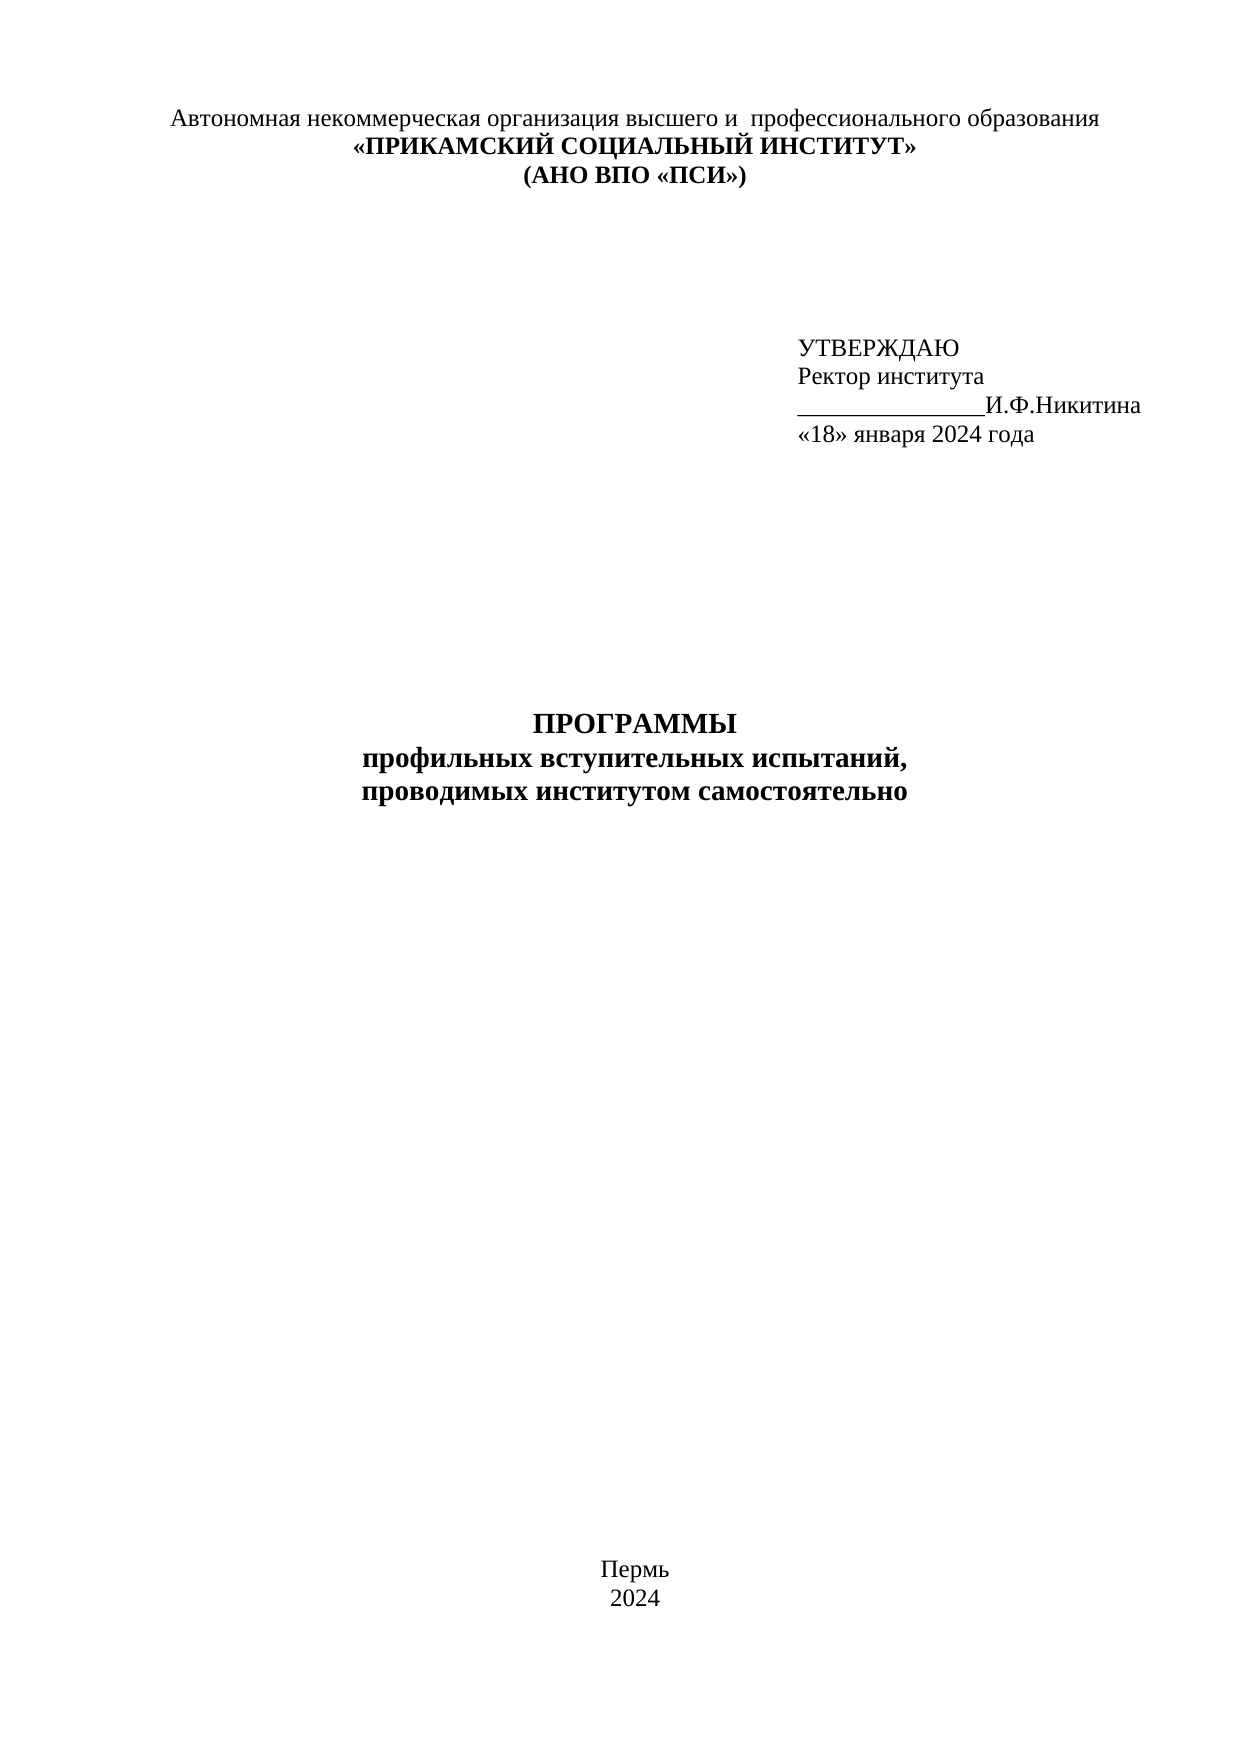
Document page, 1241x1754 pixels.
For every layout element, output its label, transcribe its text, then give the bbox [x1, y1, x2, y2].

text «ПРИКАМСКИЙ СОЦИАЛЬНЫЙ ИНСТИТУТ» [118, 131, 1152, 160]
text ПРОГРАММЫ [118, 706, 1152, 740]
text _______________И.Ф.Никитина [797, 390, 1152, 419]
text профильных вступительных испытаний, [118, 740, 1152, 773]
text (АНО ВПО «ПСИ») [118, 160, 1152, 189]
text проводимых институтом самостоятельно [118, 773, 1152, 807]
text Ректор института [797, 361, 1152, 390]
text Автономная некоммерческая организация высшего и профессионального образования [118, 103, 1152, 131]
text Пермь [118, 1554, 1152, 1583]
text «18» января 2024 года [797, 419, 1152, 448]
text 2024 [118, 1583, 1152, 1612]
text УТВЕРЖДАЮ [797, 333, 1152, 361]
